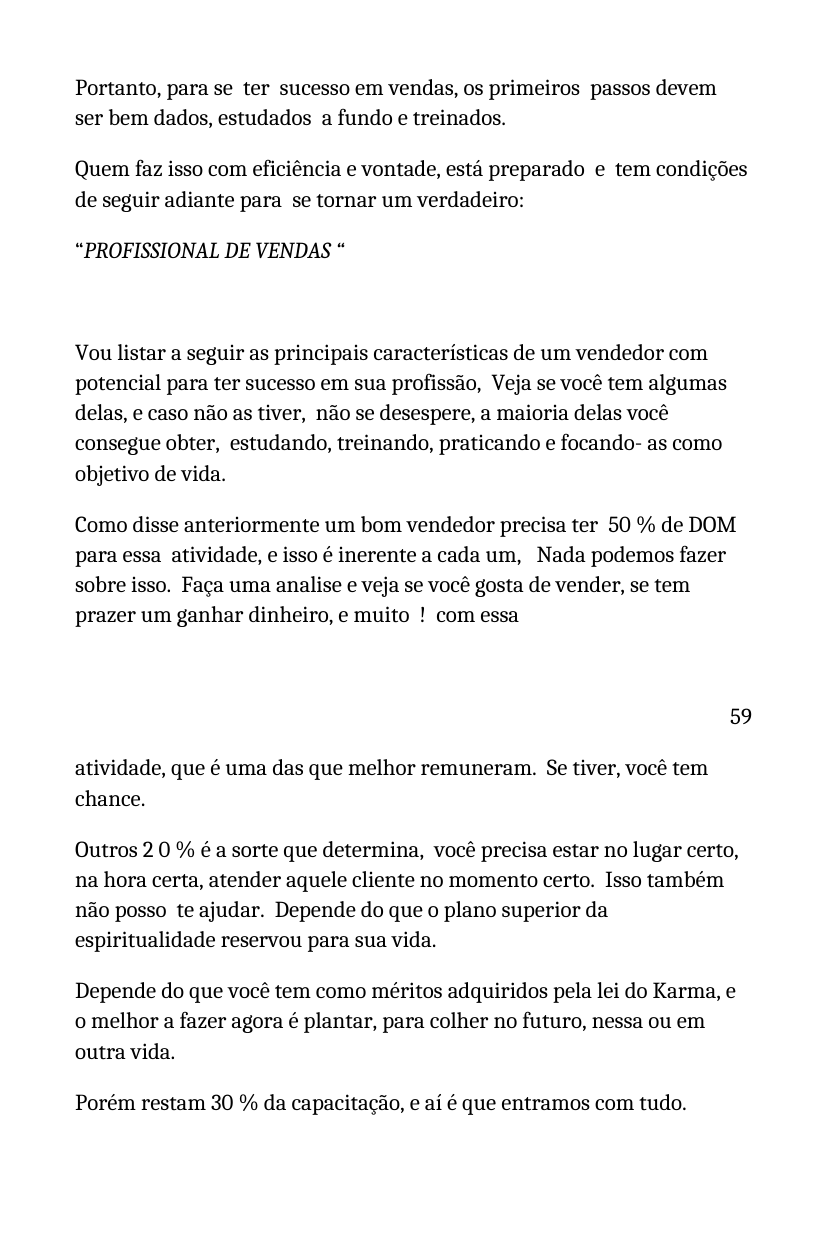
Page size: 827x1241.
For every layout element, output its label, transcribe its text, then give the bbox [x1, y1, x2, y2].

text atividade, que é uma das que melhor remuneram. Se tiver, você tem chance. [75, 755, 752, 812]
text Como disse anteriormente um bom vendedor precisa ter 50 % de DOM para essa atividade, e isso é inerente a cada um, Nada podemos fazer sobre isso. Faça uma analise e veja se você gosta de vender, se tem prazer um ganhar dinheiro, e muito ! com essa [75, 511, 752, 628]
text Depende do que você tem como méritos adquiridos pela lei do Karma, e o melhor a fazer agora é plantar, para colher no futuro, nessa ou em outra vida. [75, 978, 752, 1065]
text Portanto, para se ter sucesso em vendas, os primeiros passos devem ser bem dados, estudados a fundo e treinados. [75, 75, 752, 132]
text Porém restam 30 % da capacitação, e aí é que entramos com tudo. [75, 1089, 752, 1116]
text “PROFISSIONAL DE VENDAS “ [75, 237, 752, 264]
text Vou listar a seguir as principais características de um vendedor com potencial para ter sucesso em sua profissão, Veja se você tem algumas delas, e caso não as tiver, não se desespere, a maioria delas você consegue obter, estudando, treinando, praticando e focando- as como objetivo de vida. [75, 339, 752, 487]
text Quem faz isso com eficiência e vontade, está preparado e tem condições de seguir adiante para se tornar um verdadeiro: [75, 156, 752, 213]
text 59 [75, 704, 752, 731]
text Outros 2 0 % é a sorte que determina, você precisa estar no lugar certo, na hora certa, atender aquele cliente no momento certo. Isso também não posso te ajudar. Depende do que o plano superior da espiritualidade reservou para sua vida. [75, 836, 752, 953]
